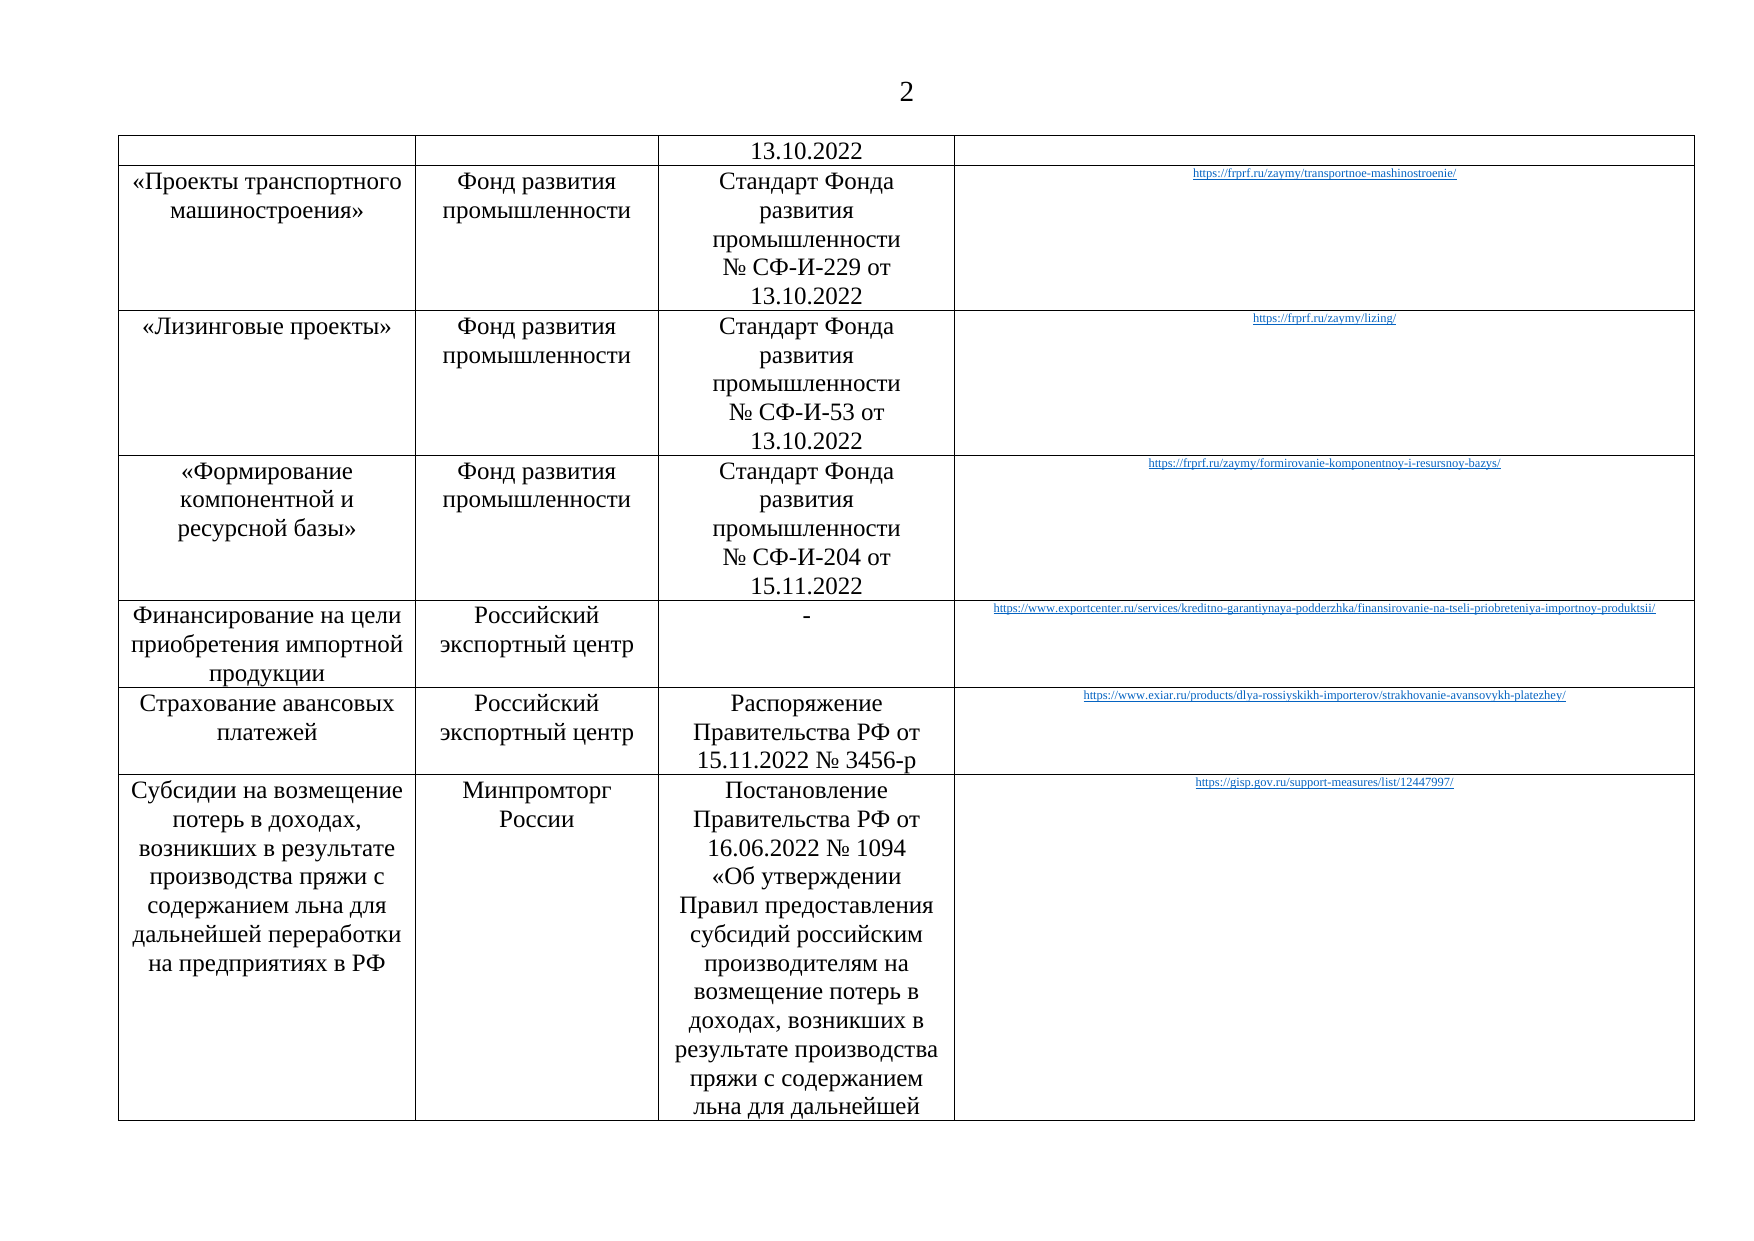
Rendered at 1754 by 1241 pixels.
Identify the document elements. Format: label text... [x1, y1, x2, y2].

table_cell «Проекты транспортного машиностроения» [119, 166, 415, 310]
table_cell Российский экспортный центр [416, 601, 658, 687]
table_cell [119, 136, 415, 165]
table_cell https://www.exiar.ru/products/dlya-rossiyskikh-importerov/strakhovanie-avansovykh-platezhey/ [955, 688, 1694, 774]
table_cell Финансирование на цели приобретения импортной продукции [119, 601, 415, 687]
table_cell https://frprf.ru/zaymy/transportnoe-mashinostroenie/ [955, 166, 1694, 310]
table_cell Страхование авансовых платежей [119, 688, 415, 774]
table_cell «Лизинговые проекты» [119, 311, 415, 455]
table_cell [955, 775, 1694, 1120]
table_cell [659, 136, 954, 165]
table_cell Фонд развития промышленности [416, 311, 658, 455]
table_cell Минпромторг России [416, 775, 658, 1120]
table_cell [955, 136, 1694, 165]
table_cell Фонд развития промышленности [416, 166, 658, 310]
table_cell https://frprf.ru/zaymy/lizing/ [955, 311, 1694, 455]
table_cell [416, 136, 658, 165]
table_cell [119, 775, 415, 1120]
table_cell Российский экспортный центр [416, 688, 658, 774]
table_cell Стандарт Фонда развития промышленности № СФ-И-53 от 13.10.2022 [659, 311, 954, 455]
table_cell Фонд развития промышленности [416, 456, 658, 599]
table_cell Стандарт Фонда развития промышленности № СФ-И-204 от 15.11.2022 [659, 456, 954, 599]
table_cell Стандарт Фонда развития промышленности № СФ-И-229 от 13.10.2022 [659, 166, 954, 310]
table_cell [659, 775, 954, 1120]
table_cell https://frprf.ru/zaymy/formirovanie-komponentnoy-i-resursnoy-bazys/ [955, 456, 1694, 599]
table_cell https://www.exportcenter.ru/services/kreditno-garantiynaya-podderzhka/finansirovanie-na-tseli-priobreteniya-importnoy-produktsii/ [955, 601, 1694, 687]
table_cell Распоряжение Правительства РФ от 15.11.2022 № 3456-р [659, 688, 954, 774]
table_cell - [659, 601, 954, 687]
table_cell «Формирование компонентной и ресурсной базы» [119, 456, 415, 599]
